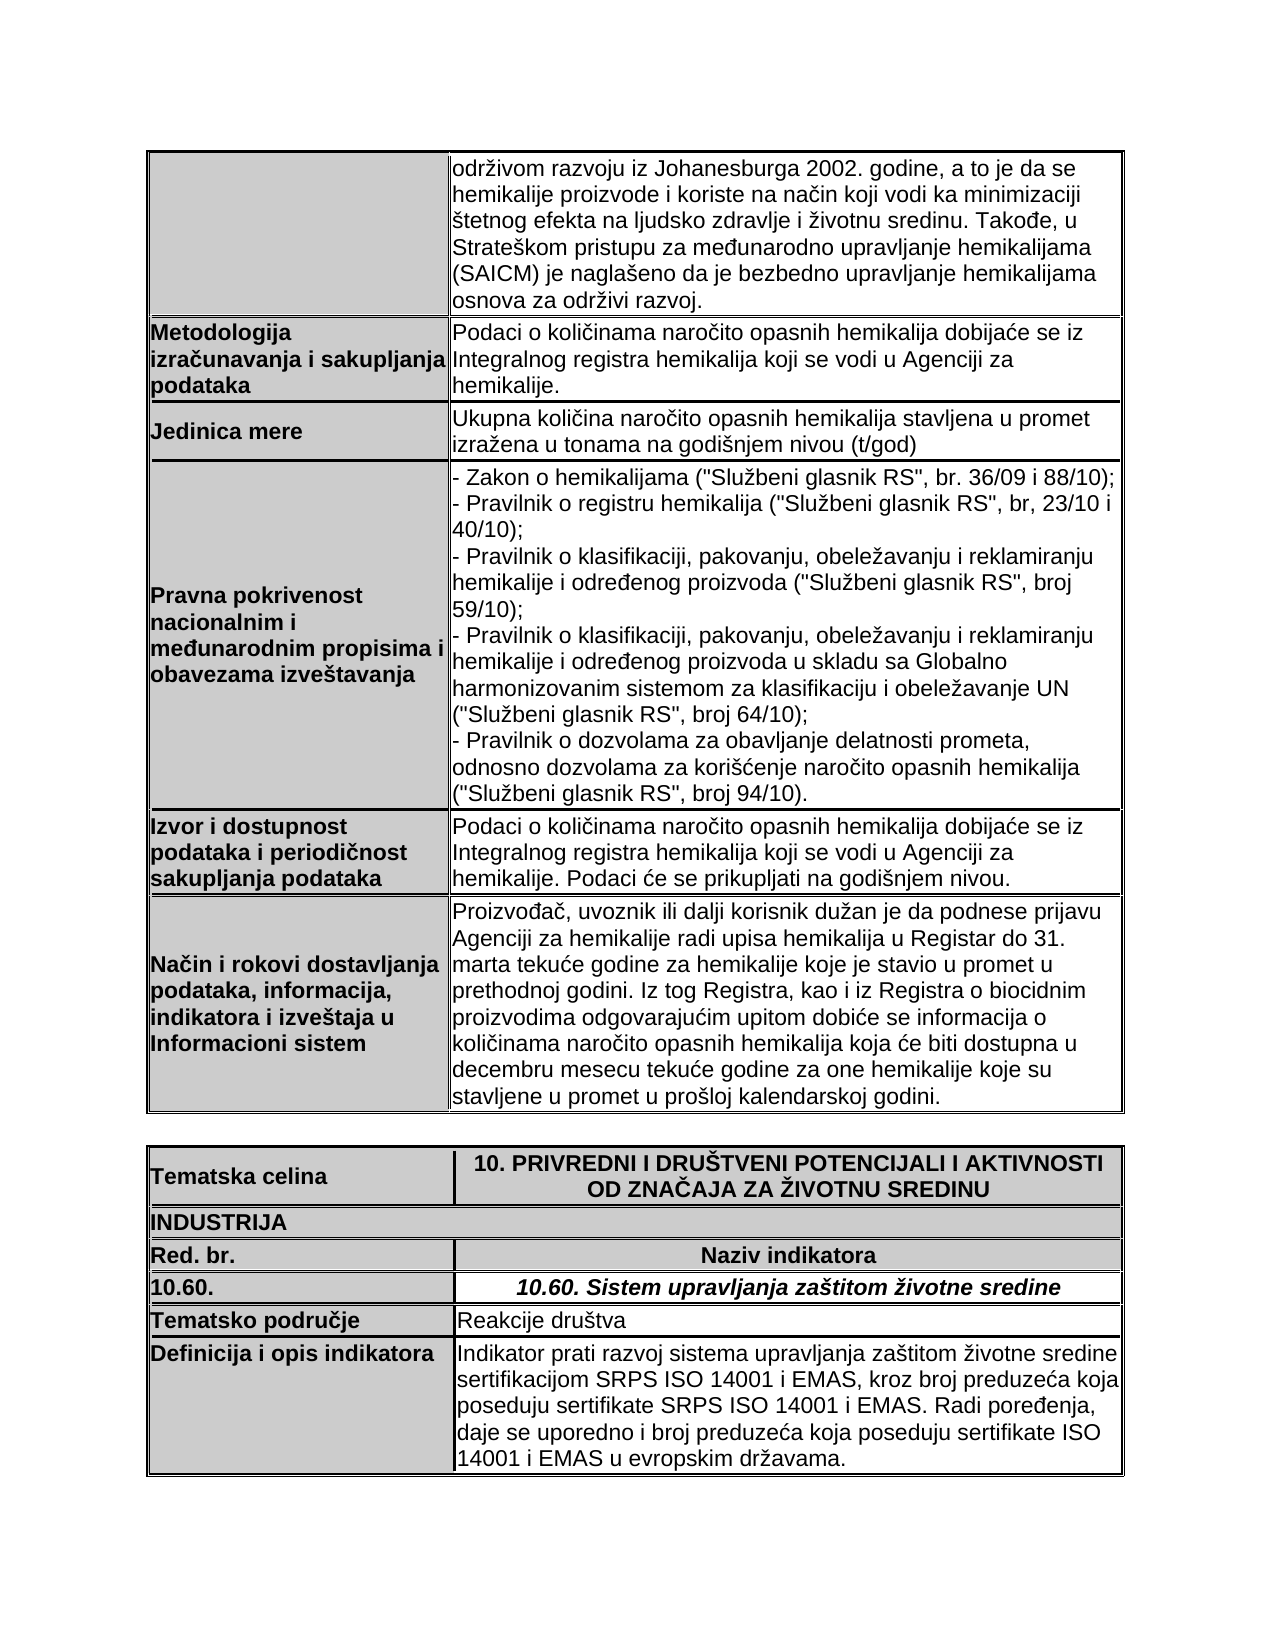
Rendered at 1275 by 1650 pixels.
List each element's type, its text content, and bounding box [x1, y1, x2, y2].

table_cell 10.60. Sistem upravljanja zaštitom životne sredine [456, 1270, 1122, 1302]
table_cell Podaci o količinama naročito opasnih hemikalija dobijaće se iz Integralnog registra hemikalija koji se vodi u Agenciji za hemikalije. Podaci će se prikupljati na godišnjem nivou. [451, 808, 1123, 893]
table_cell Način i rokovi dostavljanja podataka, informacija, indikatora i izveštaja u Informacioni sistem [150, 893, 449, 1111]
table_cell Izvor i dostupnost podataka i periodičnost sakupljanja podataka [148, 808, 448, 893]
table_header 10. PRIVREDNI I DRUŠTVENI POTENCIJALI I AKTIVNOSTI OD ZNAČAJA ZA ŽIVOTNU SREDINU [454, 1148, 1121, 1204]
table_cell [450, 153, 1121, 314]
table_cell Proizvođač, uvoznik ili dalji korisnik dužan je da podnese prijavu Agenciji za hemikalije radi upisa hemikalija u Registar do 31. marta tekuće godine za hemikalije koje je stavio u promet u prethodnoj godini. Iz tog Registra, kao i iz Registra o biocidnim proizvodima odgovarajućim upitom dobiće se informacija o količinama naročito opasnih hemikalija koja će biti dostupna u decembru mesecu tekuće godine za one hemikalije koje su stavljene u promet u prošloj kalendarskoj godini. [450, 893, 1122, 1111]
table_cell Podaci o količinama naročito opasnih hemikalija dobijaće se iz Integralnog registra hemikalija koji se vodi u Agenciji za hemikalije. [451, 315, 1122, 400]
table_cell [150, 1335, 454, 1473]
table_cell Naziv indikatora [454, 1237, 1123, 1269]
table_cell Ukupna količina naročito opasnih hemikalija stavljena u promet izražena u tonama na godišnjem nivou (t/god) [451, 400, 1121, 459]
table_header Tematska celina [150, 1148, 454, 1204]
table_cell Metodologija izračunavanja i sakupljanja podataka [150, 315, 448, 400]
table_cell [454, 1335, 1121, 1473]
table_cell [150, 153, 449, 314]
table_cell INDUSTRIJA [150, 1204, 1122, 1237]
table_cell Tematsko područje [150, 1302, 453, 1335]
table_cell Jedinica mere [150, 400, 448, 459]
table_cell Red. br. [148, 1237, 454, 1269]
table_cell 10.60. [150, 1270, 453, 1302]
table_cell - Zakon o hemikalijama ("Službeni glasnik RS", br. 36/09 i 88/10); - Pravilnik o registru hemikalija ("Službeni glasnik RS", br, 23/10 i 40/10); - Pravilnik o klasifikaciji, pakovanju, obeležavanju i reklamiranju hemikalije i određenog proizvoda ("Službeni glasnik RS", broj 59/10); - Pravilnik o klasifikaciji, pakovanju, obeležavanju i reklamiranju hemikalije i određenog proizvoda u skladu sa Globalno harmonizovanim sistemom za klasifikaciju i obeležavanje UN ("Službeni glasnik RS", broj 64/10); - Pravilnik o dozvolama za obavljanje delatnosti prometa, odnosno dozvolama za korišćenje naročito opasnih hemikalija ("Službeni glasnik RS", broj 94/10). [451, 459, 1121, 808]
table_cell Reakcije društva [456, 1302, 1122, 1335]
table_cell Pravna pokrivenost nacionalnim i međunarodnim propisima i obavezama izveštavanja [150, 459, 448, 808]
